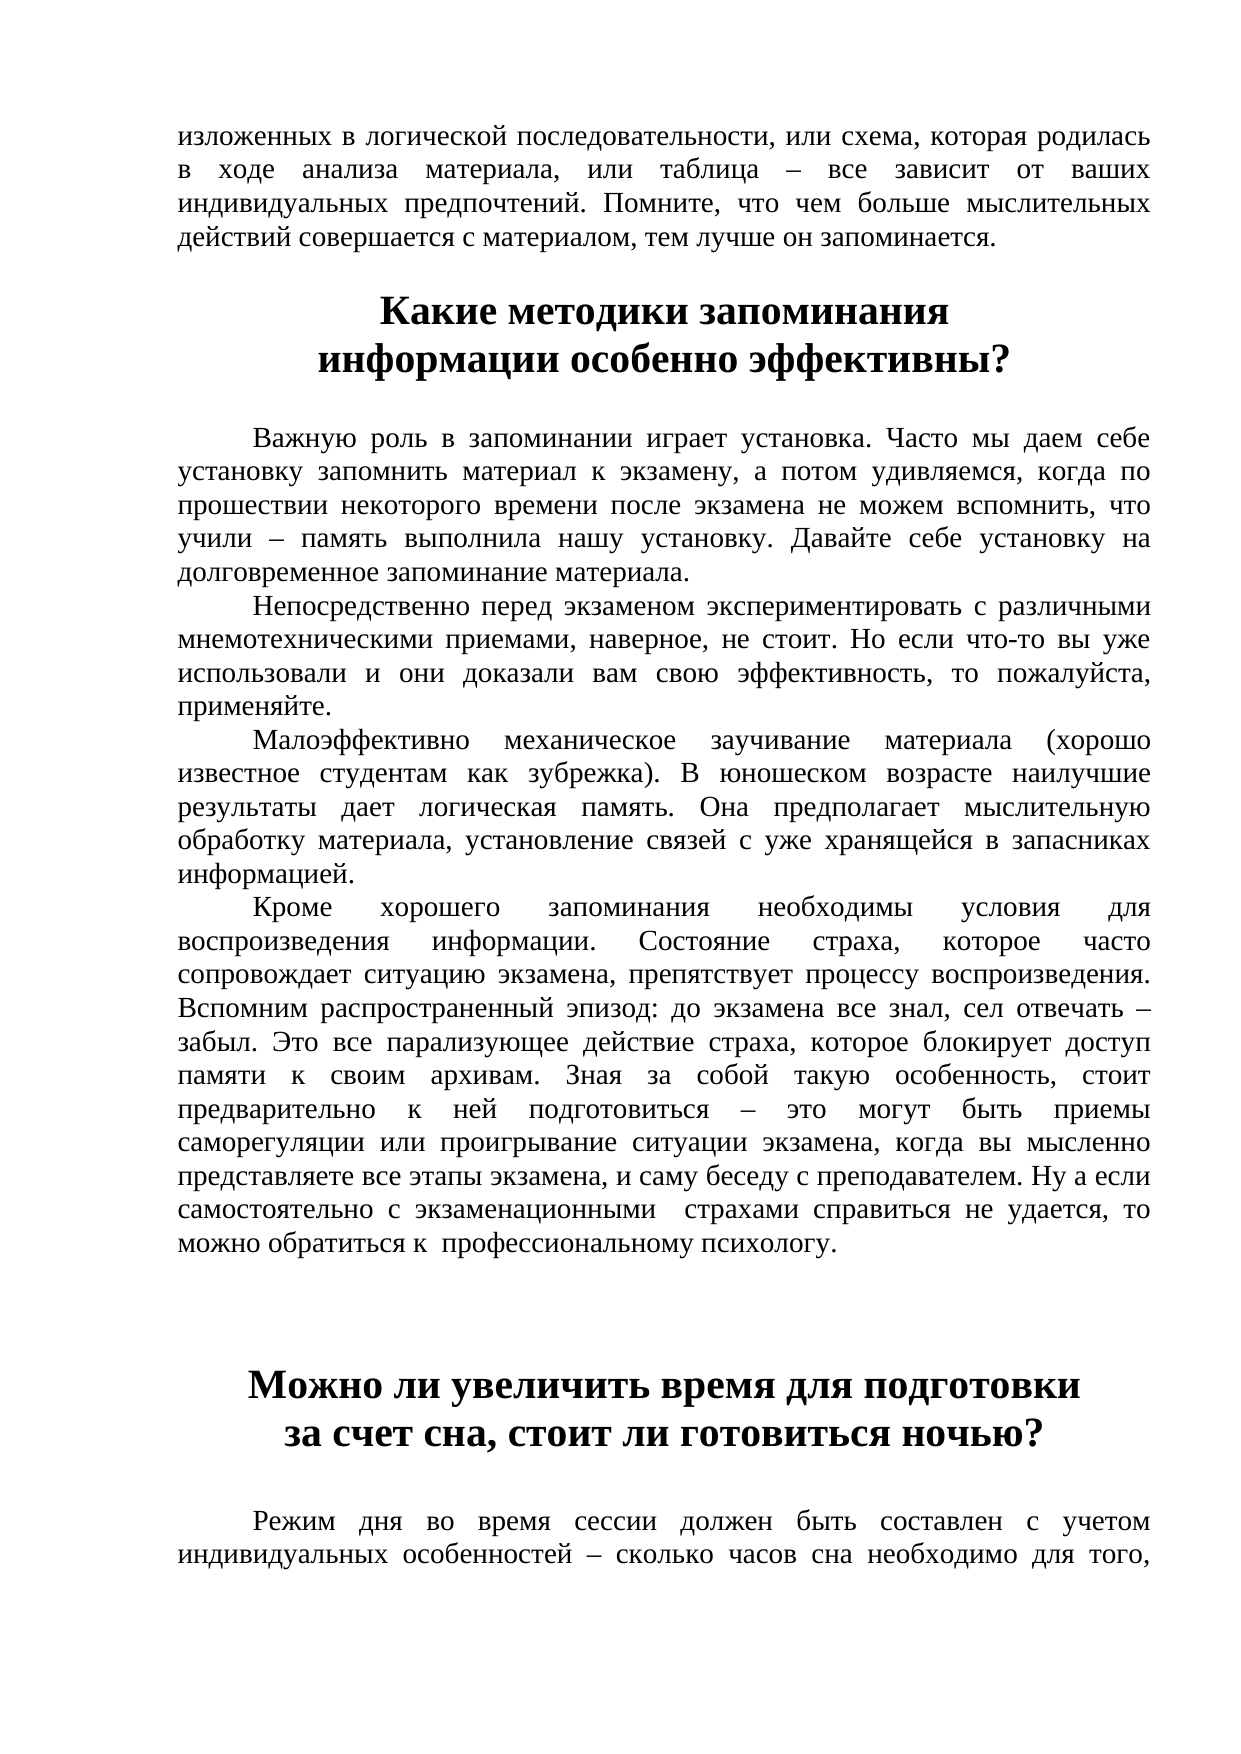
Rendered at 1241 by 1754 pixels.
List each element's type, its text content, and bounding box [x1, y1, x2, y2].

text Можно ли увеличить время для подготовки [177, 1359, 1152, 1407]
text Непосредственно перед экзаменом экспериментировать с различными мнемотехническими приемами, наверное, не стоит. Но если что-то вы уже использовали и они доказали вам свою эффективность, то пожалуйста, применяйте. [177, 588, 1152, 722]
text Кроме хорошего запоминания необходимы условия для воспроизведения информации. Состояние страха, которое часто сопровождает ситуацию экзамена, препятствует процессу воспроизведения. Вспомним распространенный эпизод: до экзамена все знал, сел отвечать – забыл. Это все парализующее действие страха, которое блокирует доступ памяти к своим архивам. Зная за собой такую особенность, стоит предварительно к ней подготовиться – это могут быть приемы саморегуляции или проигрывание ситуации экзамена, когда вы мысленно представляете все этапы экзамена, и саму беседу с преподавателем. Ну а если самостоятельно с экзаменационными страхами справиться не удается, то можно обратиться к профессиональному психологу. [177, 889, 1152, 1258]
text Малоэффективно механическое заучивание материала (хорошо известное студентам как зубрежка). В юношеском возрасте наилучшие результаты дает логическая память. Она предполагает мыслительную обработку материала, установление связей с уже хранящейся в запасниках информацией. [177, 722, 1152, 889]
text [177, 1503, 1152, 1570]
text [177, 118, 1152, 252]
text Какие методики запоминания [177, 286, 1152, 334]
text информации особенно эффективны? [177, 334, 1152, 382]
text за счет сна, стоит ли готовиться ночью? [177, 1407, 1152, 1455]
text Важную роль в запоминании играет установка. Часто мы даем себе установку запомнить материал к экзамену, а потом удивляемся, когда по прошествии некоторого времени после экзамена не можем вспомнить, что учили – память выполнила нашу установку. Давайте себе установку на долговременное запоминание материала. [177, 420, 1152, 588]
